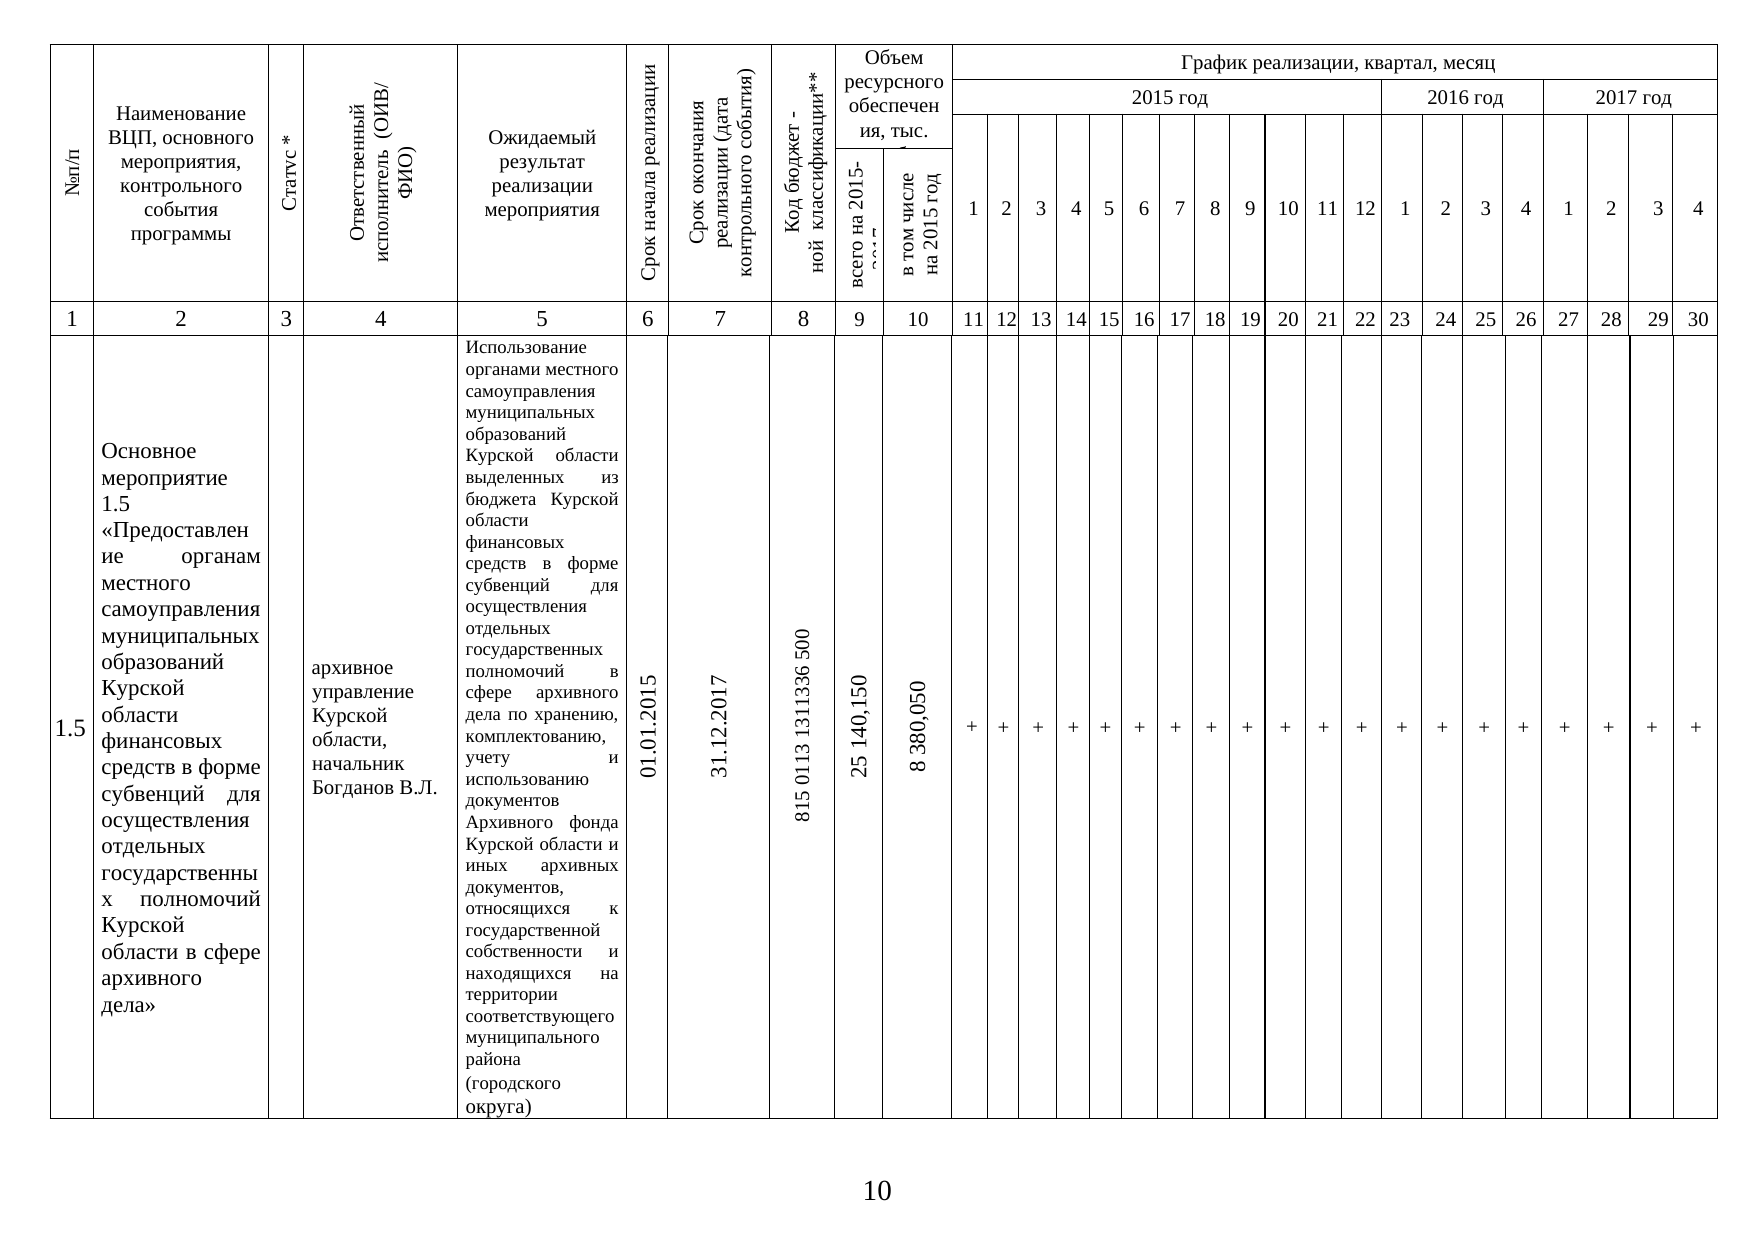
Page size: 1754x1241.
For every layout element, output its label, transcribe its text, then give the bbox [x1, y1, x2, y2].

table_cell 5 [1090, 115, 1122, 301]
table_cell 2 [94, 302, 268, 335]
table_cell в том числе на 2015 год [884, 149, 952, 301]
table_header Наименование ВЦП, основного мероприятия, контрольного события программы [94, 45, 268, 301]
table_header Ответственный исполнитель (ОИВ/ ФИО) [304, 45, 457, 301]
table_cell 17 [1160, 302, 1194, 335]
table_cell Основное мероприятие 1.5 «Предоставление органам местного самоуправления муниципальных образований Курской области финансовых средств в форме субвенций для осуществления отдельных государственных полномочий Курской области в сфере архивного дела» [94, 336, 268, 1118]
table_header №п/п [51, 45, 93, 301]
table_cell 2 [988, 115, 1018, 301]
table_cell + [988, 336, 1018, 1118]
table_header Срок окончания реализации (дата контрольного события) [669, 45, 771, 301]
table_cell + [1674, 336, 1717, 1118]
table_cell 1 [1382, 115, 1422, 301]
table_cell 31.12.2017 [668, 336, 769, 1118]
table_cell 6 [627, 302, 668, 335]
table_cell Использование органами местного самоуправления муниципальных образований Курской области выделенных из бюджета Курской области финансовых средств в форме субвенций для осуществления отдельных государственных полномочий в сфере архивного дела по хранению, комплектованию, учету и использованию документов Архивного фонда Курской области и иных архивных документов, относящихся к государственной собственности и находящихся на территории соответствующего муниципального района (городского округа) [458, 336, 626, 1118]
table_cell 15 [1090, 302, 1122, 335]
table_cell + [1631, 336, 1673, 1118]
table_cell 8 [1195, 115, 1229, 301]
table_header Объем ресурсного обеспечения, тыс. руб. [836, 45, 952, 148]
table_cell 25 [1463, 302, 1502, 335]
table_cell 2017 год [1544, 80, 1717, 113]
table_cell + [1266, 336, 1305, 1118]
table_cell 9 [1230, 115, 1264, 301]
table_cell 20 [1266, 302, 1305, 335]
table_cell 1 [51, 302, 93, 335]
table_cell 14 [1057, 302, 1089, 335]
table_cell 28 [1588, 302, 1628, 335]
table_cell 2015 год [953, 80, 1381, 113]
table_cell архивное управление Курской области, начальник Богданов В.Л. [304, 336, 457, 1118]
table_cell 18 [1195, 302, 1229, 335]
table_cell + [1382, 336, 1421, 1118]
table_cell 16 [1123, 302, 1159, 335]
table_cell 13 [1019, 302, 1056, 335]
table_cell 1 [953, 115, 987, 301]
table_cell 4 [1057, 115, 1089, 301]
table_cell + [1306, 336, 1341, 1118]
table_cell 1 [1544, 115, 1587, 301]
table_cell 7 [669, 302, 771, 335]
table_cell 5 [458, 302, 626, 335]
table_cell 8 [772, 302, 835, 335]
table_cell 4 [304, 302, 457, 335]
table_cell 815 0113 1311336 500 [770, 336, 834, 1118]
table_cell 01.01.2015 [627, 336, 667, 1118]
table_cell 3 [1629, 115, 1672, 301]
table_cell 4 [1503, 115, 1543, 301]
table_cell 27 [1544, 302, 1587, 335]
table_cell 2 [1588, 115, 1628, 301]
table_header Срок начала реализации [627, 45, 668, 301]
table_cell + [1057, 336, 1089, 1118]
table_cell 10 [884, 302, 952, 335]
table_cell + [1090, 336, 1121, 1118]
table_cell 22 [1344, 302, 1381, 335]
table_cell + [1588, 336, 1629, 1118]
table_cell 10 [1266, 115, 1305, 301]
table_cell 26 [1503, 302, 1543, 335]
table_cell 11 [953, 302, 987, 335]
table_cell 8 380,050 [883, 336, 951, 1118]
table_cell 30 [1673, 302, 1717, 335]
table_cell 4 [1673, 115, 1717, 301]
table_cell 29 [1629, 302, 1672, 335]
table_cell 19 [1230, 302, 1264, 335]
table_cell всего на 2015-2017 годы [836, 149, 883, 301]
table_cell 7 [1160, 115, 1194, 301]
table_cell 21 [1306, 302, 1343, 335]
table_cell + [1122, 336, 1157, 1118]
table_cell 25 140,150 [835, 336, 882, 1118]
table_cell 3 [269, 302, 303, 335]
table_cell + [1422, 336, 1462, 1118]
table_header Статус * [269, 45, 303, 301]
table_header Ожидаемый результат реализации мероприятия [458, 45, 626, 301]
table_cell + [1019, 336, 1056, 1118]
table_header График реализации, квартал, месяц [953, 45, 1717, 79]
table_cell [269, 336, 303, 1118]
table_cell + [1158, 336, 1192, 1118]
table_cell 3 [1019, 115, 1056, 301]
table_cell 3 [1463, 115, 1502, 301]
table_cell 11 [1306, 115, 1343, 301]
table_cell 12 [1344, 115, 1381, 301]
table_cell 6 [1123, 115, 1159, 301]
table_cell 23 [1382, 302, 1422, 335]
table_cell + [1463, 336, 1505, 1118]
table_cell 24 [1423, 302, 1462, 335]
table_cell 12 [988, 302, 1018, 335]
table_cell 2 [1423, 115, 1462, 301]
table_cell + [1230, 336, 1264, 1118]
table_cell + [1506, 336, 1541, 1118]
table_cell 2016 год [1382, 80, 1543, 113]
table_cell + [1342, 336, 1381, 1118]
table_header Код бюджет - ной классификации** [772, 45, 835, 301]
table_cell + [952, 336, 987, 1118]
table_cell + [1542, 336, 1587, 1118]
table_cell 9 [836, 302, 883, 335]
table_cell 1.5 [51, 336, 93, 1118]
table_cell + [1193, 336, 1229, 1118]
